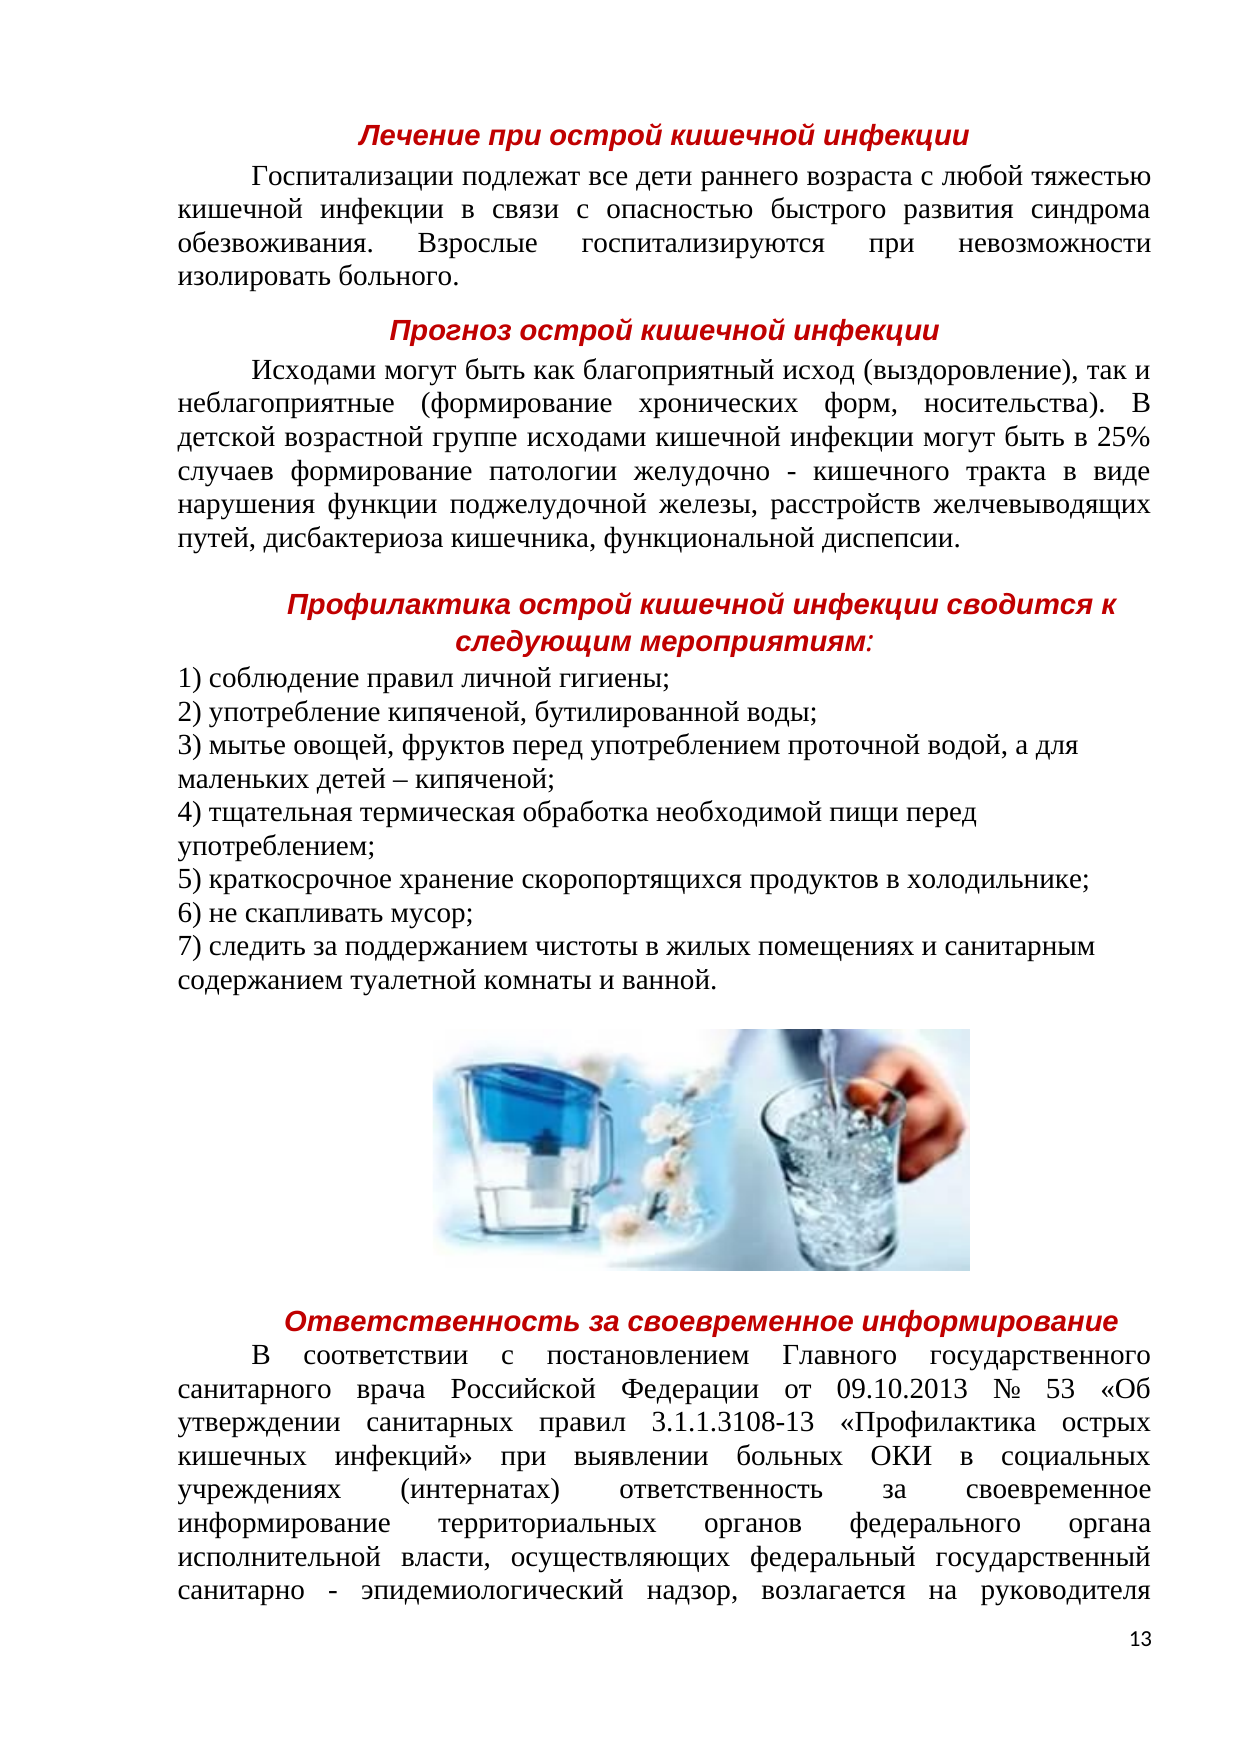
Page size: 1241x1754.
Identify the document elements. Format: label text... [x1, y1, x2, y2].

text Лечение при острой кишечной инфекции [177, 118, 1152, 152]
text Ответственность за своевременное информирование [177, 1304, 1152, 1337]
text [177, 1337, 1152, 1606]
text 1) соблюдение правил личной гигиены; 2) употребление кипяченой, бутилированной воды; 3) мытье овощей, фруктов перед употреблением проточной водой, а для маленьких детей – кипяченой; 4) тщательная термическая обработка необходимой пищи перед употреблением; 5) краткосрочное хранение скоропортящихся продуктов в холодильнике; 6) не скапливать мусор; 7) следить за поддержанием чистоты в жилых помещениях и санитарным содержанием туалетной комнаты и ванной. [177, 660, 1152, 996]
text Прогноз острой кишечной инфекции [177, 313, 1152, 346]
text Госпитализации подлежат все дети раннего возраста с любой тяжестью кишечной инфекции в связи с опасностью быстрого развития синдрома обезвоживания. Взрослые госпитализируются при невозможности изолировать больного. [177, 158, 1152, 292]
text Исходами могут быть как благоприятный исход (выздоровление), так и неблагоприятные (формирование хронических форм, носительства). В детской возрастной группе исходами кишечной инфекции могут быть в 25% случаев формирование патологии желудочно - кишечного тракта в виде нарушения функции поджелудочной железы, расстройств желчевыводящих путей, дисбактериоза кишечника, функциональной диспепсии. [177, 352, 1152, 553]
text Профилактика острой кишечной инфекции сводится к следующим мероприятиям: [177, 587, 1152, 660]
picture [432, 1029, 970, 1271]
